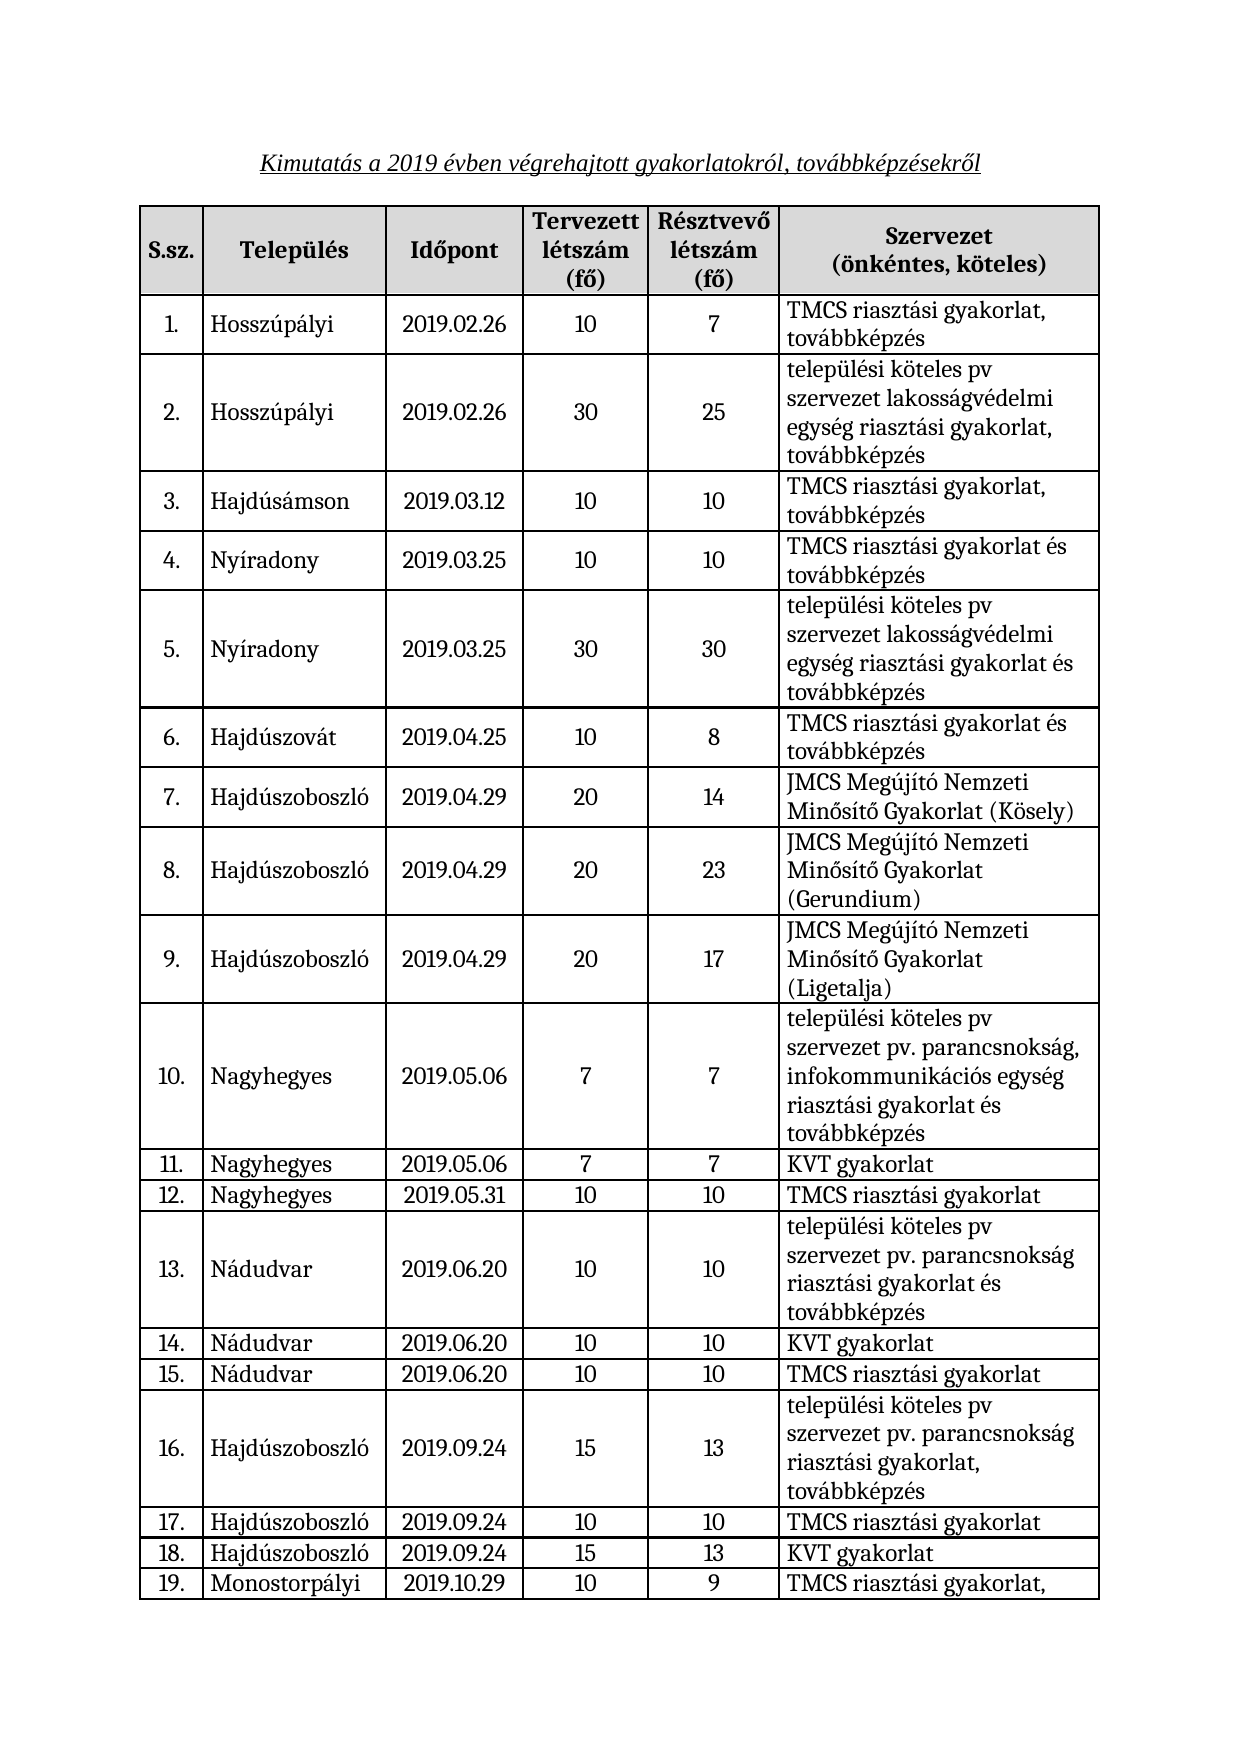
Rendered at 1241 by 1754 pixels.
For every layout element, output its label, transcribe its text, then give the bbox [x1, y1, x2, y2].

table_cell 14. [141, 1329, 202, 1358]
table_cell 6. [141, 709, 202, 766]
table_cell 20 [524, 828, 647, 914]
table_header Tervezett létszám (fő) [524, 207, 647, 293]
table_cell Hajdúszoboszló [204, 828, 385, 914]
table_cell 1. [141, 296, 202, 353]
table_cell Hajdúsámson [204, 472, 385, 530]
table_cell Monostorpályi [204, 1569, 385, 1598]
table_cell 10 [649, 1508, 778, 1536]
table_cell 2019.05.06 [387, 1150, 522, 1179]
table_cell JMCS Megújító Nemzeti Minősítő Gyakorlat (Gerundium) [780, 828, 1098, 914]
table_cell Hosszúpályi [204, 355, 385, 470]
table_cell 10 [524, 472, 647, 530]
table_cell 7 [524, 1004, 647, 1148]
table_cell 16. [141, 1391, 202, 1506]
table_cell Nagyhegyes [204, 1150, 385, 1179]
table_cell 2019.05.06 [387, 1004, 522, 1148]
table_cell 2019.03.12 [387, 472, 522, 530]
table_cell KVT gyakorlat [780, 1150, 1098, 1179]
table_cell települési köteles pv szervezet pv. parancsnokság riasztási gyakorlat és továbbképzés [780, 1212, 1098, 1327]
table_cell 2019.04.25 [387, 709, 522, 766]
table_cell Hajdúszoboszló [204, 916, 385, 1002]
table_cell Nádudvar [204, 1360, 385, 1388]
table_cell TMCS riasztási gyakorlat, továbbképzés [780, 296, 1098, 353]
table_cell 30 [524, 591, 647, 706]
table_cell 2019.04.29 [387, 768, 522, 826]
table_cell Nyíradony [204, 532, 385, 589]
table_cell Nádudvar [204, 1212, 385, 1327]
table_cell 20 [524, 768, 647, 826]
table_cell Nagyhegyes [204, 1181, 385, 1210]
table_cell Hajdúszoboszló [204, 768, 385, 826]
table_cell 10. [141, 1004, 202, 1148]
table_cell 2019.04.29 [387, 828, 522, 914]
table_cell 9. [141, 916, 202, 1002]
table_header Résztvevő létszám (fő) [649, 207, 778, 293]
table_cell 19. [141, 1569, 202, 1598]
text Kimutatás a 2019 évben végrehajtott gyakorlatokról, továbbképzésekről [148, 148, 1093, 176]
table_cell 15 [524, 1391, 647, 1506]
table_cell JMCS Megújító Nemzeti Minősítő Gyakorlat (Ligetalja) [780, 916, 1098, 1002]
table_cell 10 [524, 296, 647, 353]
table_cell 7 [649, 296, 778, 353]
table_cell 2019.05.31 [387, 1181, 522, 1210]
table_cell Hajdúszovát [204, 709, 385, 766]
table_cell 4. [141, 532, 202, 589]
table_cell TMCS riasztási gyakorlat [780, 1360, 1098, 1388]
table_cell 8 [649, 709, 778, 766]
table_cell Hajdúszoboszló [204, 1539, 385, 1567]
table_cell 2019.02.26 [387, 296, 522, 353]
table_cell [780, 1569, 1098, 1598]
table_cell 2019.06.20 [387, 1360, 522, 1388]
table_cell 13 [649, 1539, 778, 1567]
table_cell 10 [524, 709, 647, 766]
table_cell KVT gyakorlat [780, 1329, 1098, 1358]
table_cell KVT gyakorlat [780, 1539, 1098, 1567]
table_cell 15 [524, 1539, 647, 1567]
table_cell 10 [649, 1212, 778, 1327]
table_cell 2019.03.25 [387, 591, 522, 706]
table_cell Nagyhegyes [204, 1004, 385, 1148]
table_cell 17. [141, 1508, 202, 1536]
table_cell 10 [649, 1360, 778, 1388]
table_cell TMCS riasztási gyakorlat [780, 1508, 1098, 1536]
table_cell 14 [649, 768, 778, 826]
table_cell 5. [141, 591, 202, 706]
table_header Időpont [387, 207, 522, 293]
table_cell 3. [141, 472, 202, 530]
table_cell 2019.09.24 [387, 1391, 522, 1506]
table_cell 10 [649, 532, 778, 589]
table_cell 7. [141, 768, 202, 826]
table_cell 20 [524, 916, 647, 1002]
table_cell 18. [141, 1539, 202, 1567]
table_cell Nyíradony [204, 591, 385, 706]
table_header Település [204, 207, 385, 293]
table_cell 10 [649, 1329, 778, 1358]
table_cell Hosszúpályi [204, 296, 385, 353]
table_cell Hajdúszoboszló [204, 1508, 385, 1536]
table_cell települési köteles pv szervezet pv. parancsnokság, infokommunikációs egység riasztási gyakorlat és továbbképzés [780, 1004, 1098, 1148]
table_cell 10 [524, 1360, 647, 1388]
table_cell TMCS riasztási gyakorlat, továbbképzés [780, 472, 1098, 530]
table_cell 12. [141, 1181, 202, 1210]
table_cell 13. [141, 1212, 202, 1327]
table_cell 2019.04.29 [387, 916, 522, 1002]
table_cell 7 [649, 1150, 778, 1179]
table_cell 2. [141, 355, 202, 470]
table_cell 2019.10.29 [387, 1569, 522, 1598]
table_cell települési köteles pv szervezet lakosságvédelmi egység riasztási gyakorlat, továbbképzés [780, 355, 1098, 470]
table_cell Nádudvar [204, 1329, 385, 1358]
table_cell 2019.06.20 [387, 1212, 522, 1327]
table_cell 15. [141, 1360, 202, 1388]
table_header Szervezet (önkéntes, köteles) [780, 207, 1098, 293]
table_cell 10 [524, 532, 647, 589]
table_cell 17 [649, 916, 778, 1002]
table_cell 10 [524, 1508, 647, 1536]
table_cell 7 [524, 1150, 647, 1179]
table_cell 2019.09.24 [387, 1539, 522, 1567]
table_cell 13 [649, 1391, 778, 1506]
table_cell 30 [649, 591, 778, 706]
table_cell települési köteles pv szervezet lakosságvédelmi egység riasztási gyakorlat és továbbképzés [780, 591, 1098, 706]
table_cell TMCS riasztási gyakorlat [780, 1181, 1098, 1210]
table_cell 10 [524, 1329, 647, 1358]
table_cell 30 [524, 355, 647, 470]
table_cell 7 [649, 1004, 778, 1148]
table_cell 2019.03.25 [387, 532, 522, 589]
table_cell TMCS riasztási gyakorlat és továbbképzés [780, 532, 1098, 589]
table_cell 2019.02.26 [387, 355, 522, 470]
table_cell 10 [649, 472, 778, 530]
table_cell 23 [649, 828, 778, 914]
table_cell 25 [649, 355, 778, 470]
table_cell Hajdúszoboszló [204, 1391, 385, 1506]
table_cell 10 [524, 1181, 647, 1210]
table_cell 2019.09.24 [387, 1508, 522, 1536]
table_cell 10 [649, 1181, 778, 1210]
table_header S.sz. [141, 207, 202, 293]
table_cell 2019.06.20 [387, 1329, 522, 1358]
table_cell 9 [649, 1569, 778, 1598]
table_cell települési köteles pv szervezet pv. parancsnokság riasztási gyakorlat, továbbképzés [780, 1391, 1098, 1506]
table_cell 11. [141, 1150, 202, 1179]
table_cell 8. [141, 828, 202, 914]
table_cell 10 [524, 1212, 647, 1327]
table_cell TMCS riasztási gyakorlat és továbbképzés [780, 709, 1098, 766]
table_cell 10 [524, 1569, 647, 1598]
table_cell JMCS Megújító Nemzeti Minősítő Gyakorlat (Kösely) [780, 768, 1098, 826]
